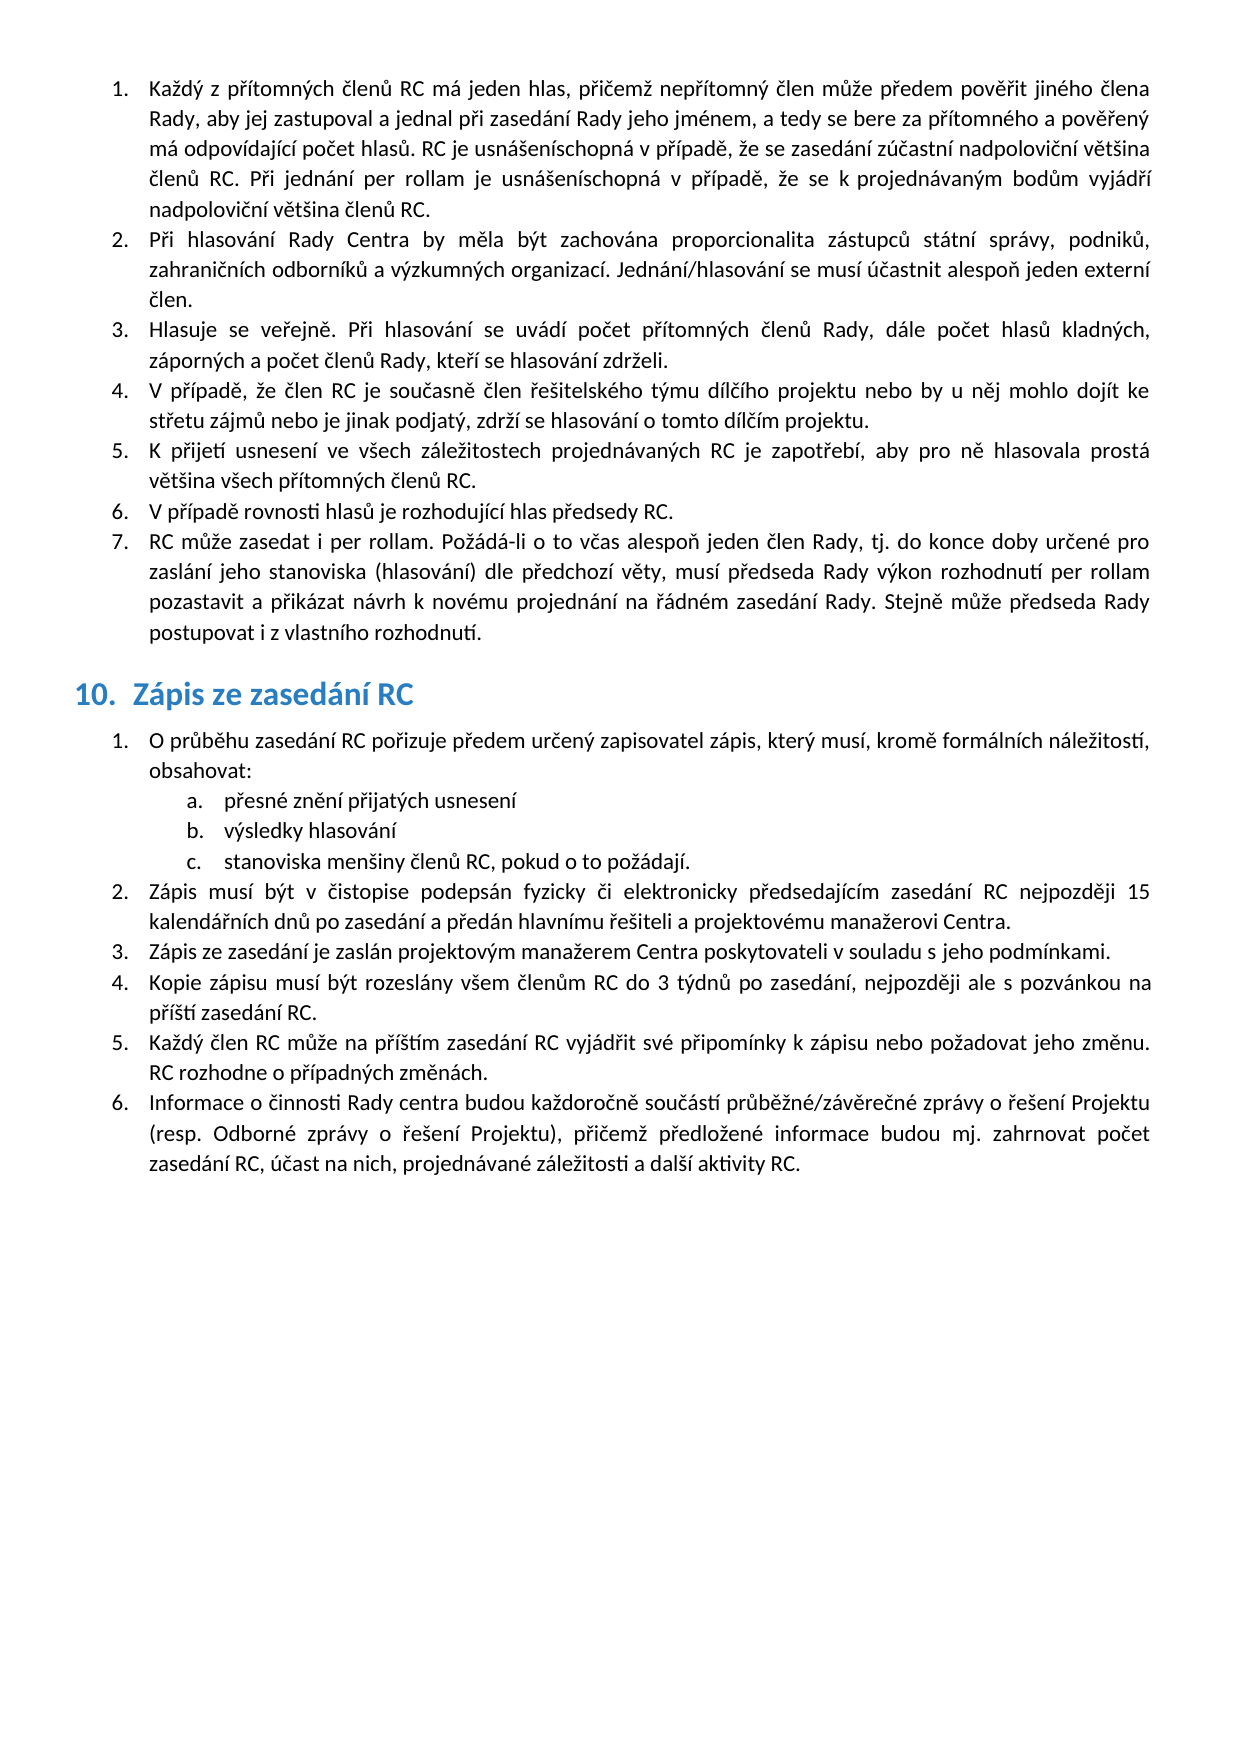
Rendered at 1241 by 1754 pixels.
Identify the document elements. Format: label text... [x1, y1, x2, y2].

list Každý z přítomných členů RC má jeden hlas, přičemž nepřítomný člen může předem pověřit jiného člena Rady, aby jej zastupoval a jednal při zasedání Rady jeho jménem, a tedy se bere za přítomného a pověřený má odpovídající počet hlasů. RC je usnášeníschopná v případě, že se zasedání zúčastní nadpoloviční většina členů RC. Při jednání per rollam je usnášeníschopná v případě, že se k projednávaným bodům vyjádří nadpoloviční většina členů RC. [111, 74, 1152, 223]
list V případě rovnosti hlasů je rozhodující hlas předsedy RC. [111, 497, 1152, 525]
list Zápis ze zasedání je zaslán projektovým manažerem Centra poskytovateli v souladu s jeho podmínkami. [111, 937, 1152, 966]
list výsledky hlasování [186, 817, 1152, 845]
list Informace o činnosti Rady centra budou každoročně součástí průběžné/závěrečné zprávy o řešení Projektu (resp. Odborné zprávy o řešení Projektu), přičemž předložené informace budou mj. zahrnovat počet zasedání RC, účast na nich, projednávané záležitosti a další aktivity RC. [111, 1088, 1152, 1177]
list přesné znění přijatých usnesení [186, 786, 1152, 814]
list RC může zasedat i per rollam. Požádá-li o to včas alespoň jeden člen Rady, tj. do konce doby určené pro zaslání jeho stanoviska (hlasování) dle předchozí věty, musí předseda Rady výkon rozhodnutí per rollam pozastavit a přikázat návrh k novému projednání na řádném zasedání Rady. Stejně může předseda Rady postupovat i z vlastního rozhodnutí. [111, 527, 1152, 646]
list Kopie zápisu musí být rozeslány všem členům RC do 3 týdnů po zasedání, nejpozději ale s pozvánkou na příští zasedání RC. [111, 968, 1152, 1026]
list Hlasuje se veřejně. Při hlasování se uvádí počet přítomných členů Rady, dále počet hlasů kladných, záporných a počet členů Rady, kteří se hlasování zdrželi. [111, 316, 1152, 374]
list Každý člen RC může na příštím zasedání RC vyjádřit své připomínky k zápisu nebo požadovat jeho změnu. RC rozhodne o případných změnách. [111, 1028, 1152, 1086]
list Při hlasování Rady Centra by měla být zachována proporcionalita zástupců státní správy, podniků, zahraničních odborníků a výzkumných organizací. Jednání/hlasování se musí účastnit alespoň jeden externí člen. [111, 225, 1152, 313]
list Zápis musí být v čistopise podepsán fyzicky či elektronicky předsedajícím zasedání RC nejpozději 15 kalendářních dnů po zasedání a předán hlavnímu řešiteli a projektovému manažerovi Centra. [111, 877, 1152, 935]
subtitle Zápis ze zasedání RC [74, 673, 1152, 713]
list stanoviska menšiny členů RC, pokud o to požádají. [186, 847, 1152, 875]
list K přijetí usnesení ve všech záležitostech projednávaných RC je zapotřebí, aby pro ně hlasovala prostá většina všech přítomných členů RC. [111, 436, 1152, 494]
list V případě, že člen RC je současně člen řešitelského týmu dílčího projektu nebo by u něj mohlo dojít ke střetu zájmů nebo je jinak podjatý, zdrží se hlasování o tomto dílčím projektu. [111, 376, 1152, 434]
list O průběhu zasedání RC pořizuje předem určený zapisovatel zápis, který musí, kromě formálních náležitostí, obsahovat: [111, 726, 1152, 784]
